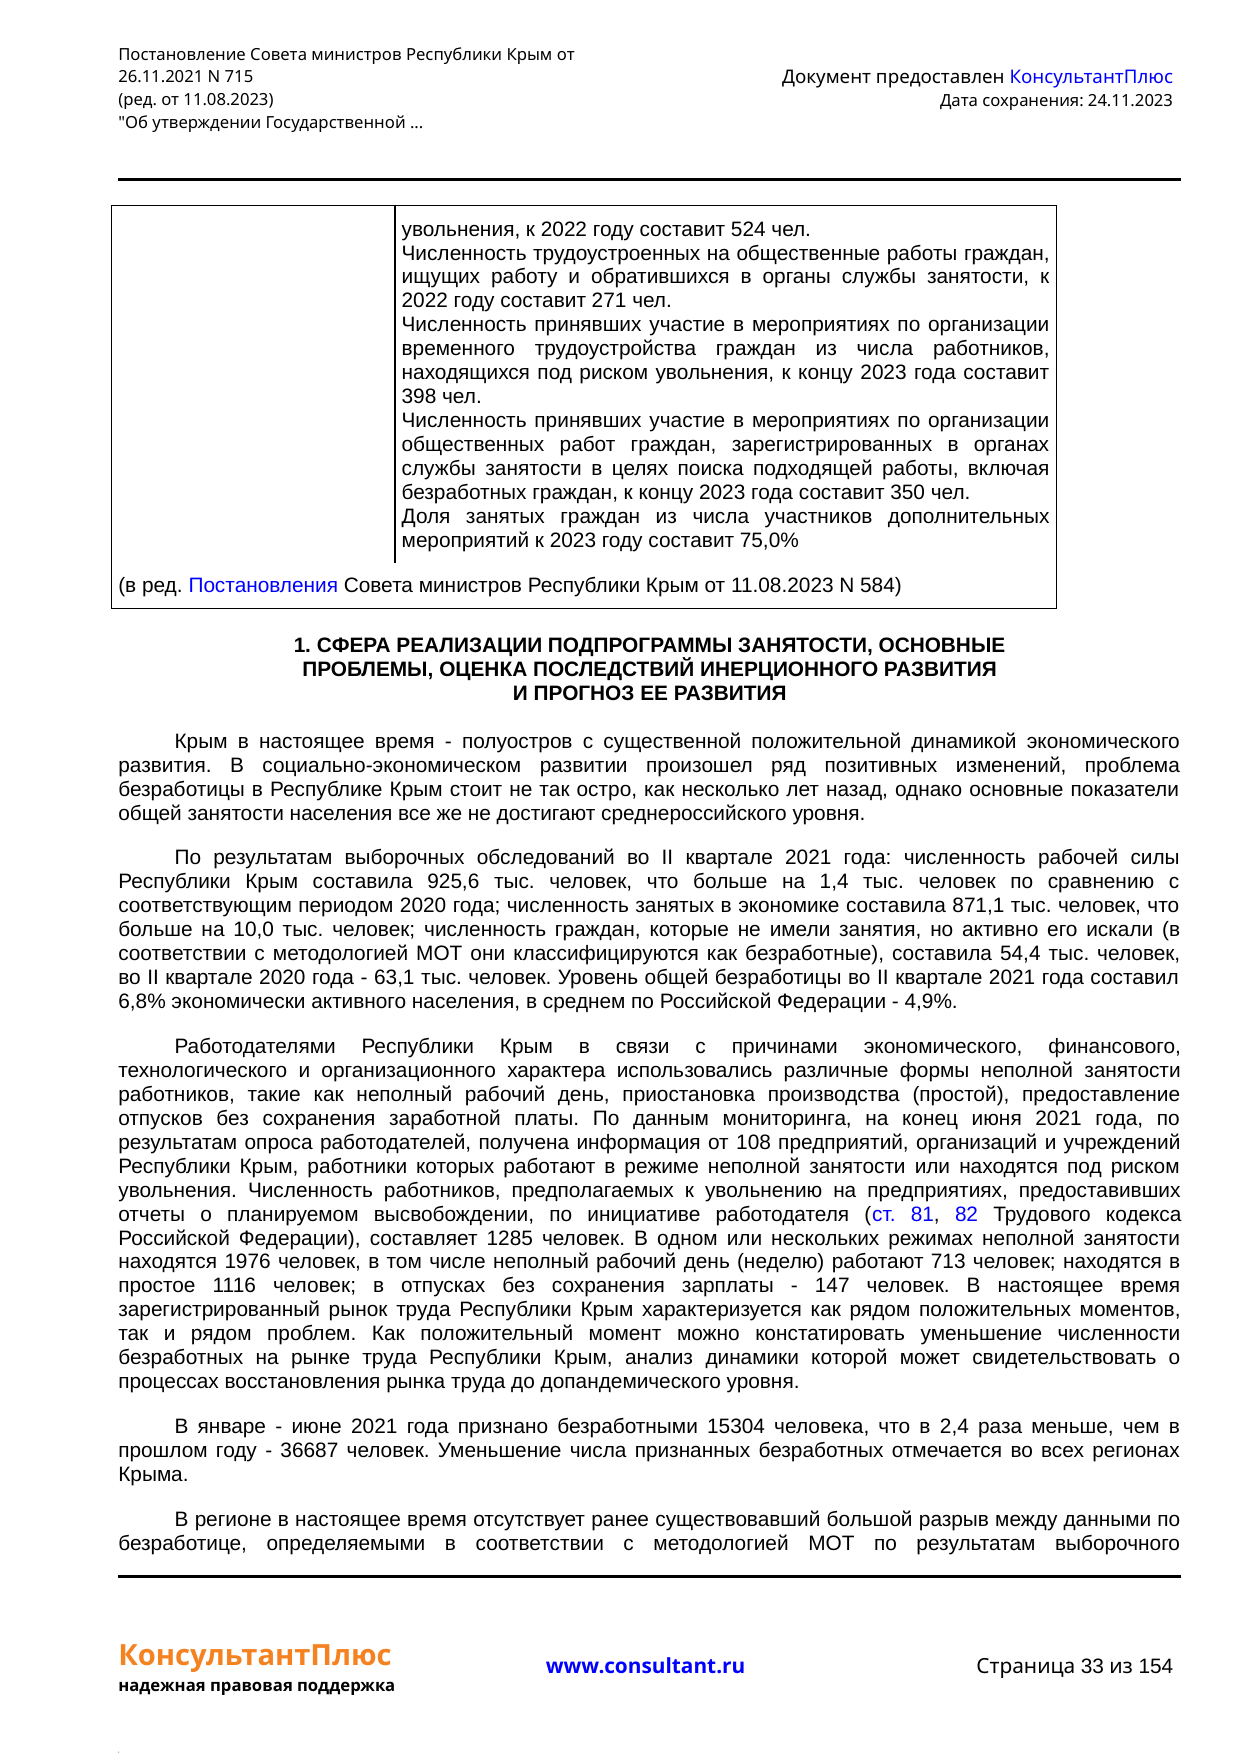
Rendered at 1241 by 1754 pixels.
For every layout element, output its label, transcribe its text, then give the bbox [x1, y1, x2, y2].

text Крым в настоящее время - полуостров с существенной положительной динамикой экономического развития. В социально-экономическом развитии произошел ряд позитивных изменений, проблема безработицы в Республике Крым стоит не так остро, как несколько лет назад, однако основные показатели общей занятости населения все же не достигают среднероссийского уровня. [118, 728, 1181, 824]
table_cell (в ред. Постановления Совета министров Республики Крым от 11.08.2023 N 584) [112, 563, 1056, 608]
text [118, 1507, 1181, 1554]
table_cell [112, 206, 394, 562]
title И ПРОГНОЗ ЕЕ РАЗВИТИЯ [118, 681, 1181, 704]
text По результатам выборочных обследований во II квартале 2021 года: численность рабочей силы Республики Крым составила 925,6 тыс. человек, что больше на 1,4 тыс. человек по сравнению с соответствующим периодом 2020 года; численность занятых в экономике составила 871,1 тыс. человек, что больше на 10,0 тыс. человек; численность граждан, которые не имели занятия, но активно его искали (в соответствии с методологией МОТ они классифицируются как безработные), составила 54,4 тыс. человек, во II квартале 2020 года - 63,1 тыс. человек. Уровень общей безработицы во II квартале 2021 года составил 6,8% экономически активного населения, в среднем по Российской Федерации - 4,9%. [118, 845, 1181, 1013]
title 1. СФЕРА РЕАЛИЗАЦИИ ПОДПРОГРАММЫ ЗАНЯТОСТИ, ОСНОВНЫЕ [118, 633, 1181, 657]
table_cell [396, 206, 1056, 562]
text Работодателями Республики Крым в связи с причинами экономического, финансового, технологического и организационного характера использовались различные формы неполной занятости работников, такие как неполный рабочий день, приостановка производства (простой), предоставление отпусков без сохранения заработной платы. По данным мониторинга, на конец июня 2021 года, по результатам опроса работодателей, получена информация от 108 предприятий, организаций и учреждений Республики Крым, работники которых работают в режиме неполной занятости или находятся под риском увольнения. Численность работников, предполагаемых к увольнению на предприятиях, предоставивших отчеты о планируемом высвобождении, по инициативе работодателя (ст. 81, 82 Трудового кодекса Российской Федерации), составляет 1285 человек. В одном или нескольких режимах неполной занятости находятся 1976 человек, в том числе неполный рабочий день (неделю) работают 713 человек; находятся в простое 1116 человек; в отпусках без сохранения зарплаты - 147 человек. В настоящее время зарегистрированный рынок труда Республики Крым характеризуется как рядом положительных моментов, так и рядом проблем. Как положительный момент можно констатировать уменьшение численности безработных на рынке труда Республики Крым, анализ динамики которой может свидетельствовать о процессах восстановления рынка труда до допандемического уровня. [118, 1034, 1181, 1393]
text В январе - июне 2021 года признано безработными 15304 человека, что в 2,4 раза меньше, чем в прошлом году - 36687 человек. Уменьшение числа признанных безработных отмечается во всех регионах Крыма. [118, 1414, 1181, 1486]
title ПРОБЛЕМЫ, ОЦЕНКА ПОСЛЕДСТВИЙ ИНЕРЦИОННОГО РАЗВИТИЯ [118, 657, 1181, 681]
